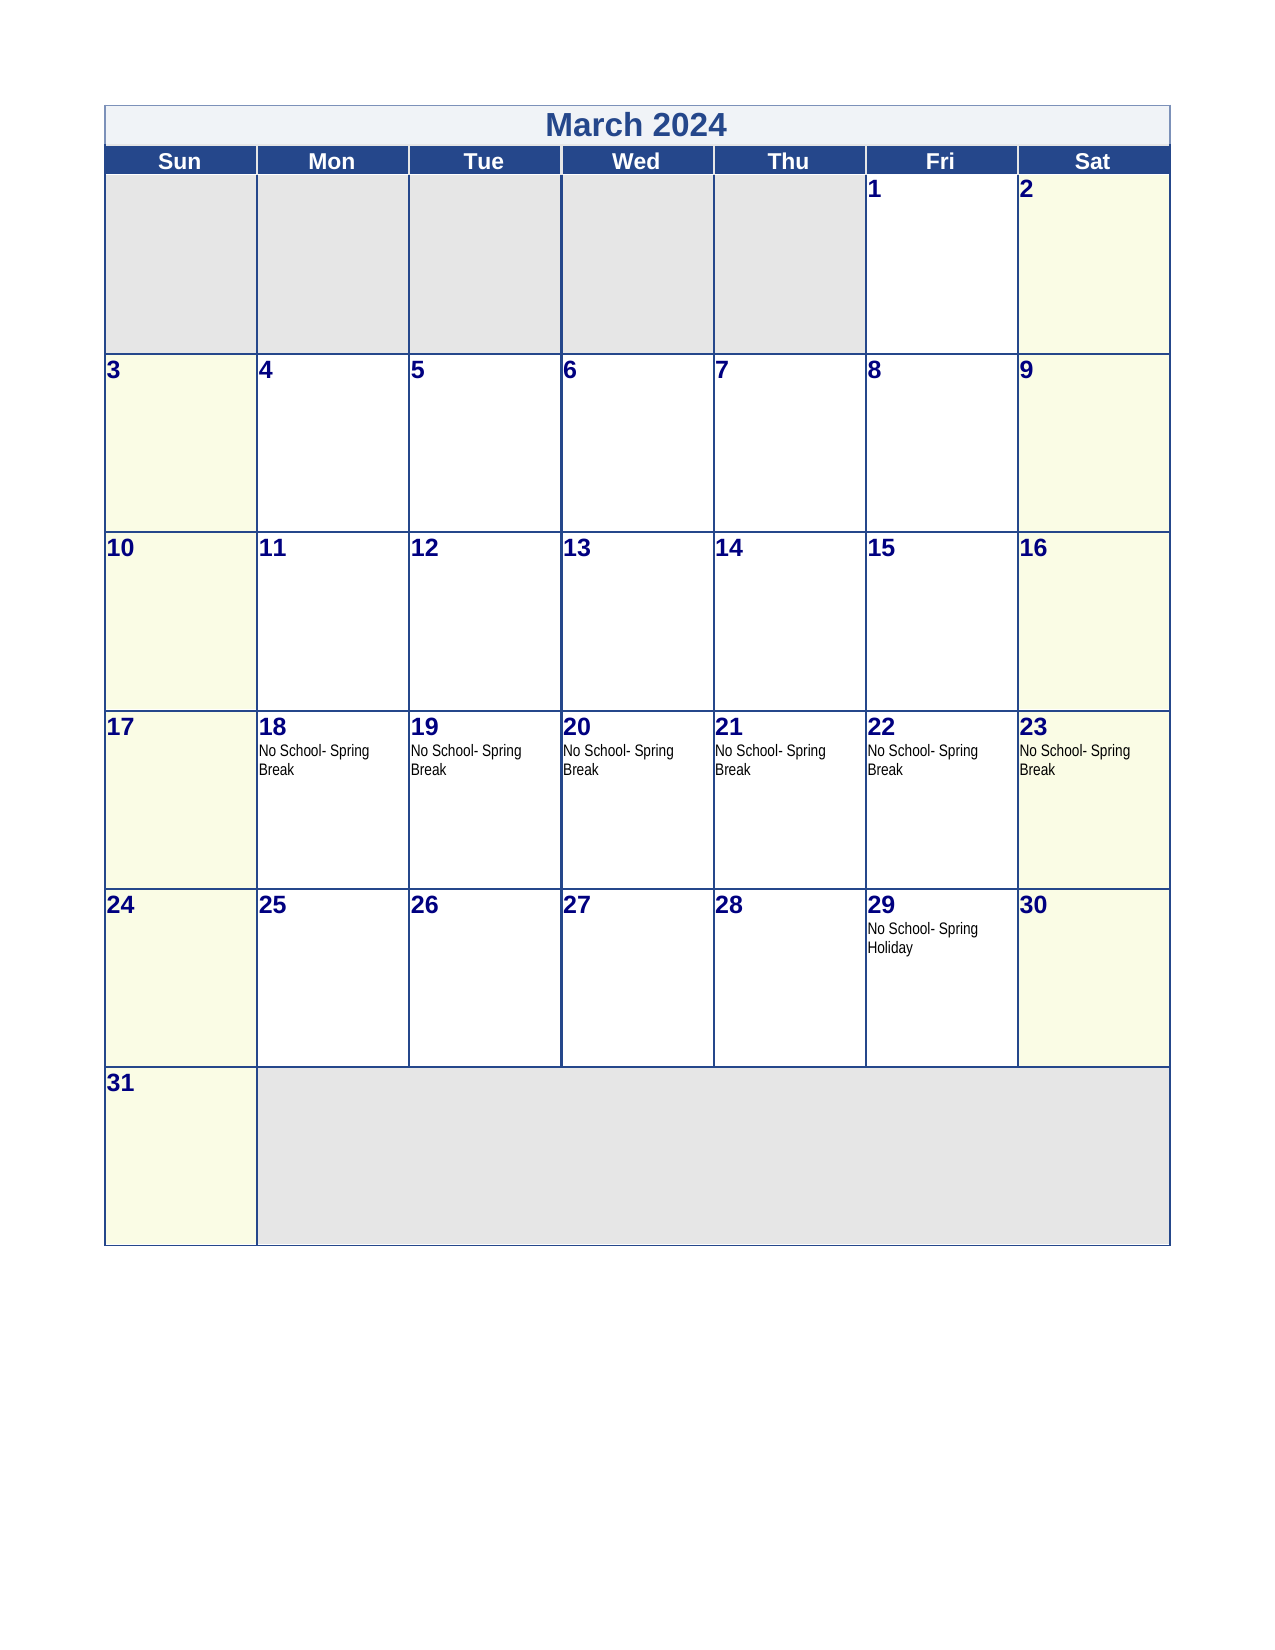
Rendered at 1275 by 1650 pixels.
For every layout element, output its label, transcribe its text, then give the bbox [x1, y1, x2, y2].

table_cell 28 [715, 890, 865, 1066]
table_cell [258, 1068, 1169, 1244]
table_cell Fri [867, 146, 1017, 174]
table_cell Tue [410, 146, 560, 174]
table_cell 19 No School- Spring Break [410, 712, 560, 888]
table_cell 21 No School- Spring Break [715, 712, 865, 888]
table_cell 20 No School- Spring Break [563, 712, 713, 888]
table_cell 18 No School- Spring Break [258, 712, 408, 888]
table_cell 16 [1019, 533, 1169, 709]
table_cell 6 [563, 355, 713, 531]
table_cell 26 [410, 890, 560, 1066]
table_cell 9 [1019, 355, 1169, 531]
table_cell Thu [715, 146, 865, 174]
table_cell 10 [106, 533, 256, 709]
table_cell [563, 175, 713, 353]
table_cell 12 [410, 533, 560, 709]
table_cell 30 [1019, 890, 1169, 1066]
table_cell 8 [867, 355, 1017, 531]
table_cell Wed [563, 146, 713, 174]
table_cell 22 No School- Spring Break [867, 712, 1017, 888]
table_cell 1 [867, 175, 1017, 353]
table_cell 17 [106, 712, 256, 888]
table_cell 14 [715, 533, 865, 709]
table_cell 29 No School- Spring Holiday [867, 890, 1017, 1066]
table_cell Sat [1019, 146, 1169, 174]
table_header March 2024 [257, 106, 1018, 144]
table_cell 13 [563, 533, 713, 709]
table_cell 5 [410, 355, 560, 531]
table_cell 7 [715, 355, 865, 531]
table_cell 3 [106, 355, 256, 531]
table_cell 25 [258, 890, 408, 1066]
table_cell 23 No School- Spring Break [1019, 712, 1169, 888]
table_cell 24 [106, 890, 256, 1066]
table_cell [715, 175, 865, 353]
table_cell [106, 175, 256, 353]
table_header [106, 106, 257, 144]
table_cell 31 [106, 1068, 256, 1244]
table_cell 11 [258, 533, 408, 709]
table_cell [410, 175, 560, 353]
table_cell Mon [258, 146, 408, 174]
table_cell 4 [258, 355, 408, 531]
table_cell [258, 175, 408, 353]
table_cell 15 [867, 533, 1017, 709]
table_cell Sun [106, 146, 256, 174]
table_cell 2 [1019, 175, 1169, 353]
table_header [1018, 106, 1169, 144]
table_cell 27 [563, 890, 713, 1066]
